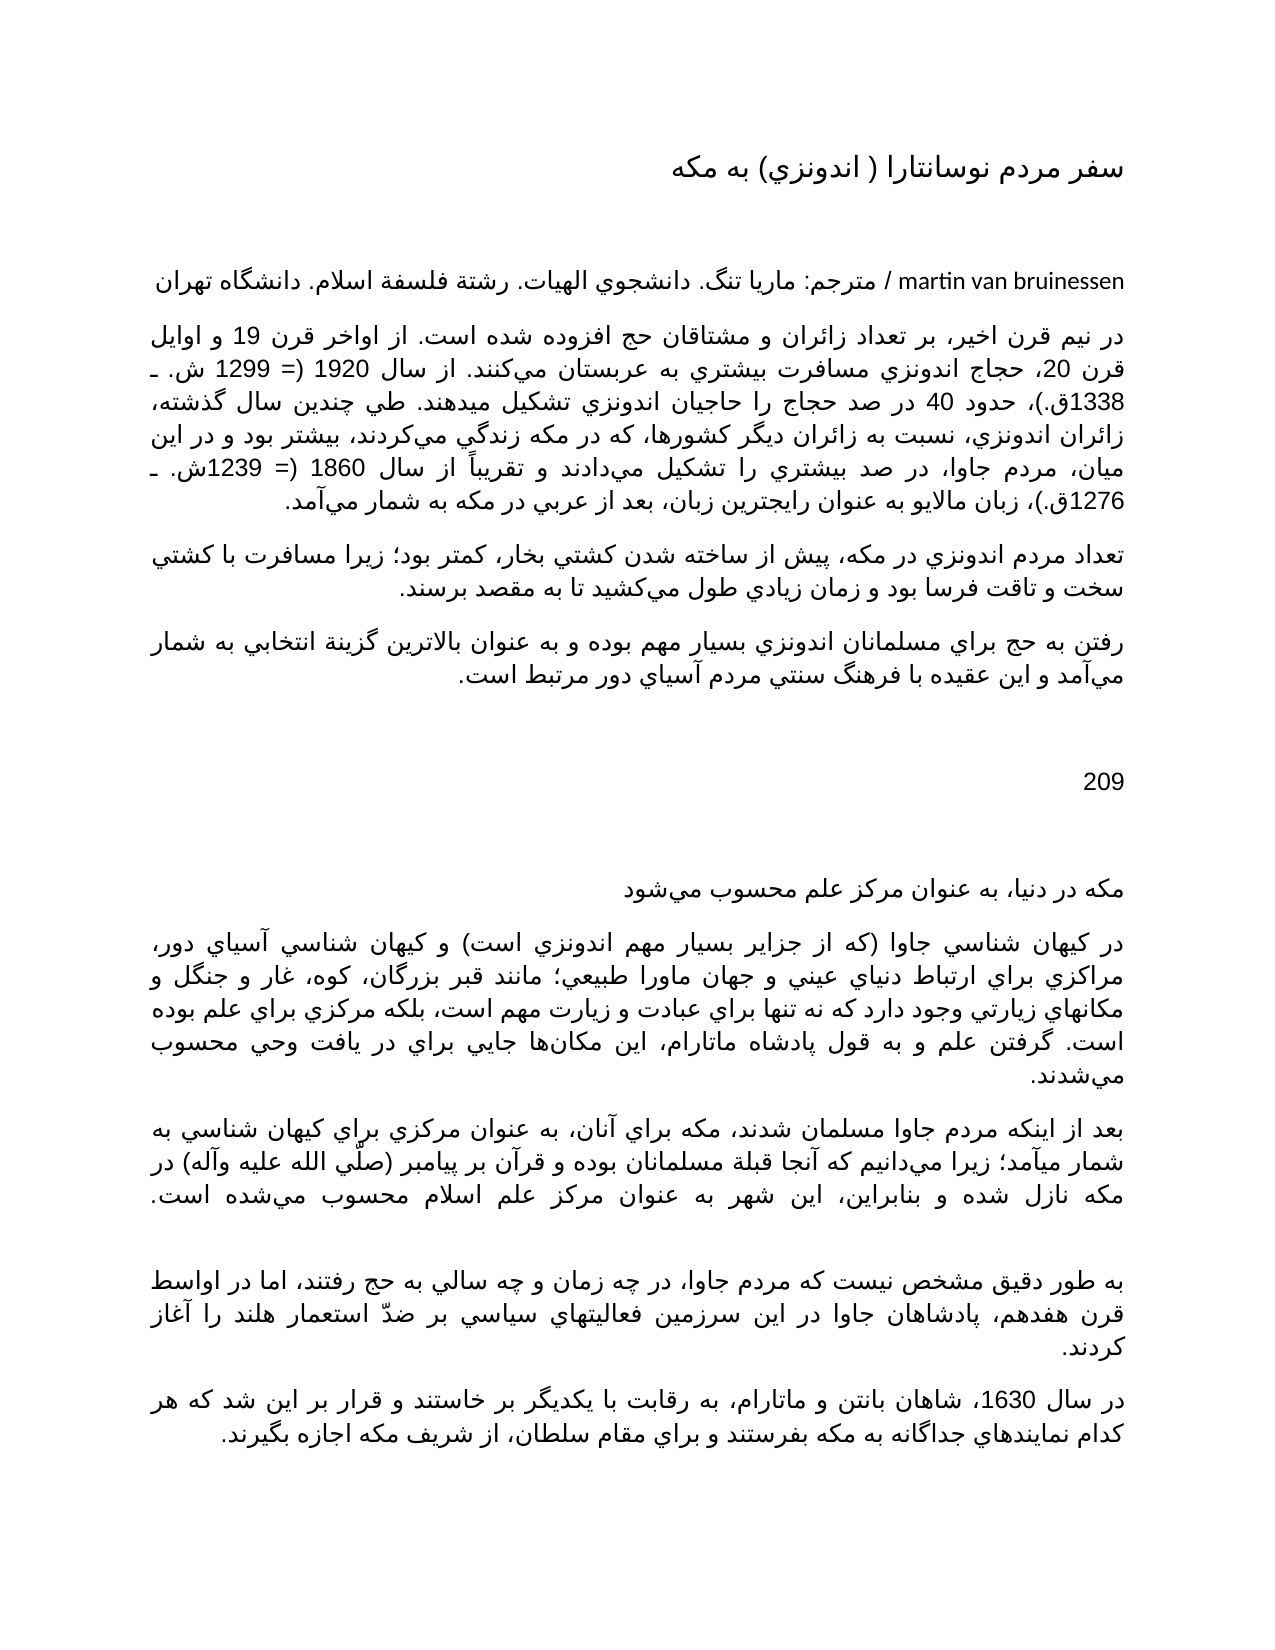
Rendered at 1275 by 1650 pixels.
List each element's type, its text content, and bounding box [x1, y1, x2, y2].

text رفتن به حج براي مسلمانان اندونزي بسيار مهم بوده و به عنوان بالاترين گزينة انتخابي به شمار مي‌آمد و اين عقيده با فرهنگ سنتي مردم آسياي دور مرتبط است. [150, 627, 1125, 689]
text سفر مردم نوسانتارا ( اندونزي) به مكه [150, 150, 1125, 183]
text 209 [150, 767, 1125, 796]
text مكه در دنيا، به عنوان مركز علم محسوب مي‌شود [150, 874, 1125, 903]
text در سال 1630، شاهان بانتن و ماتارام، به رقابت با يکديگر بر خاستند و قرار بر اين شد كه هر كدام نمايندهاي جداگانه به مكه بفرستند و براي مقام سلطان، از شريف مكه اجازه بگيرند. [150, 1386, 1125, 1447]
text martin van bruinessen / مترجم: ماريا تنگ. دانشجوي الهيات. رشتة فلسفة اسلام. دانشگاه تهران [150, 265, 1125, 296]
text بعد از اينكه مردم جاوا مسلمان شدند، مكه براي آنان، به عنوان مركزي براي كيهان شناسي به شمار ميآمد؛ زيرا مي‌دانيم كه آنجا قبلة مسلمانان بوده و قرآن بر پيامبر (صلّي الله عليه وآله) در مكه نازل شده و بنابراين، اين شهر به عنوان مركز علم اسلام محسوب مي‌شده است. [150, 1114, 1125, 1241]
text در كيهان شناسي جاوا (كه از جزاير بسيار مهم اندونزي است) و كيهان شناسي آسياي دور، مراكزي براي ارتباط دنياي عيني و جهان ماورا طبيعي؛ مانند قبر بزرگان، كوه، غار و جنگل و مكانهاي زيارتي وجود دارد كه نه تنها براي عبادت و زيارت مهم است، بلكه مركزي براي علم بوده است. گرفتن علم و به قول پادشاه ماتارام، اين مكان‌ها جايي براي در يافت وحي محسوب مي‌شدند. [150, 928, 1125, 1088]
text به طور دقيق مشخص نيست كه مردم جاوا، در چه زمان و چه سالي به حج رفتند، اما در اواسط قرن هفدهم، پادشاهان جاوا در اين سرزمين فعاليتهاي سياسي بر ضدّ استعمار هلند را آغاز کردند. [150, 1266, 1125, 1360]
text در نيم قرن اخير، بر تعداد زائران و مشتاقان حج افزوده شده است. از اواخر قرن 19 و اوايل قرن 20، حجاج اندونزي مسافرت بيشتري به عربستان مي‌كنند. از سال 1920 (= 1299 ش. ـ 1338ق.)، حدود 40 در صد حجاج را حاجيان اندونزي تشكيل ميدهند. طي چندين سال گذشته، زائران اندونزي، نسبت به زائران ديگر کشورها، كه در مكه زندگي مي‌كردند، بيشتر بود و در اين ميان، مردم جاوا، در صد بيشتري را تشكيل مي‌دادند و تقريباً از سال 1860 (= 1239ش. ـ 1276ق.)، زبان مالايو به عنوان رايجترين زبان، بعد از عربي در مكه به شمار مي‌آمد. [150, 321, 1125, 515]
text تعداد مردم اندونزي در مكه، پيش از ساخته شدن كشتي بخار، كمتر بود؛ زيرا مسافرت با كشتي سخت و تاقت فرسا بود و زمان زيادي طول مي‌كشيد تا به مقصد برسند. [150, 540, 1125, 602]
